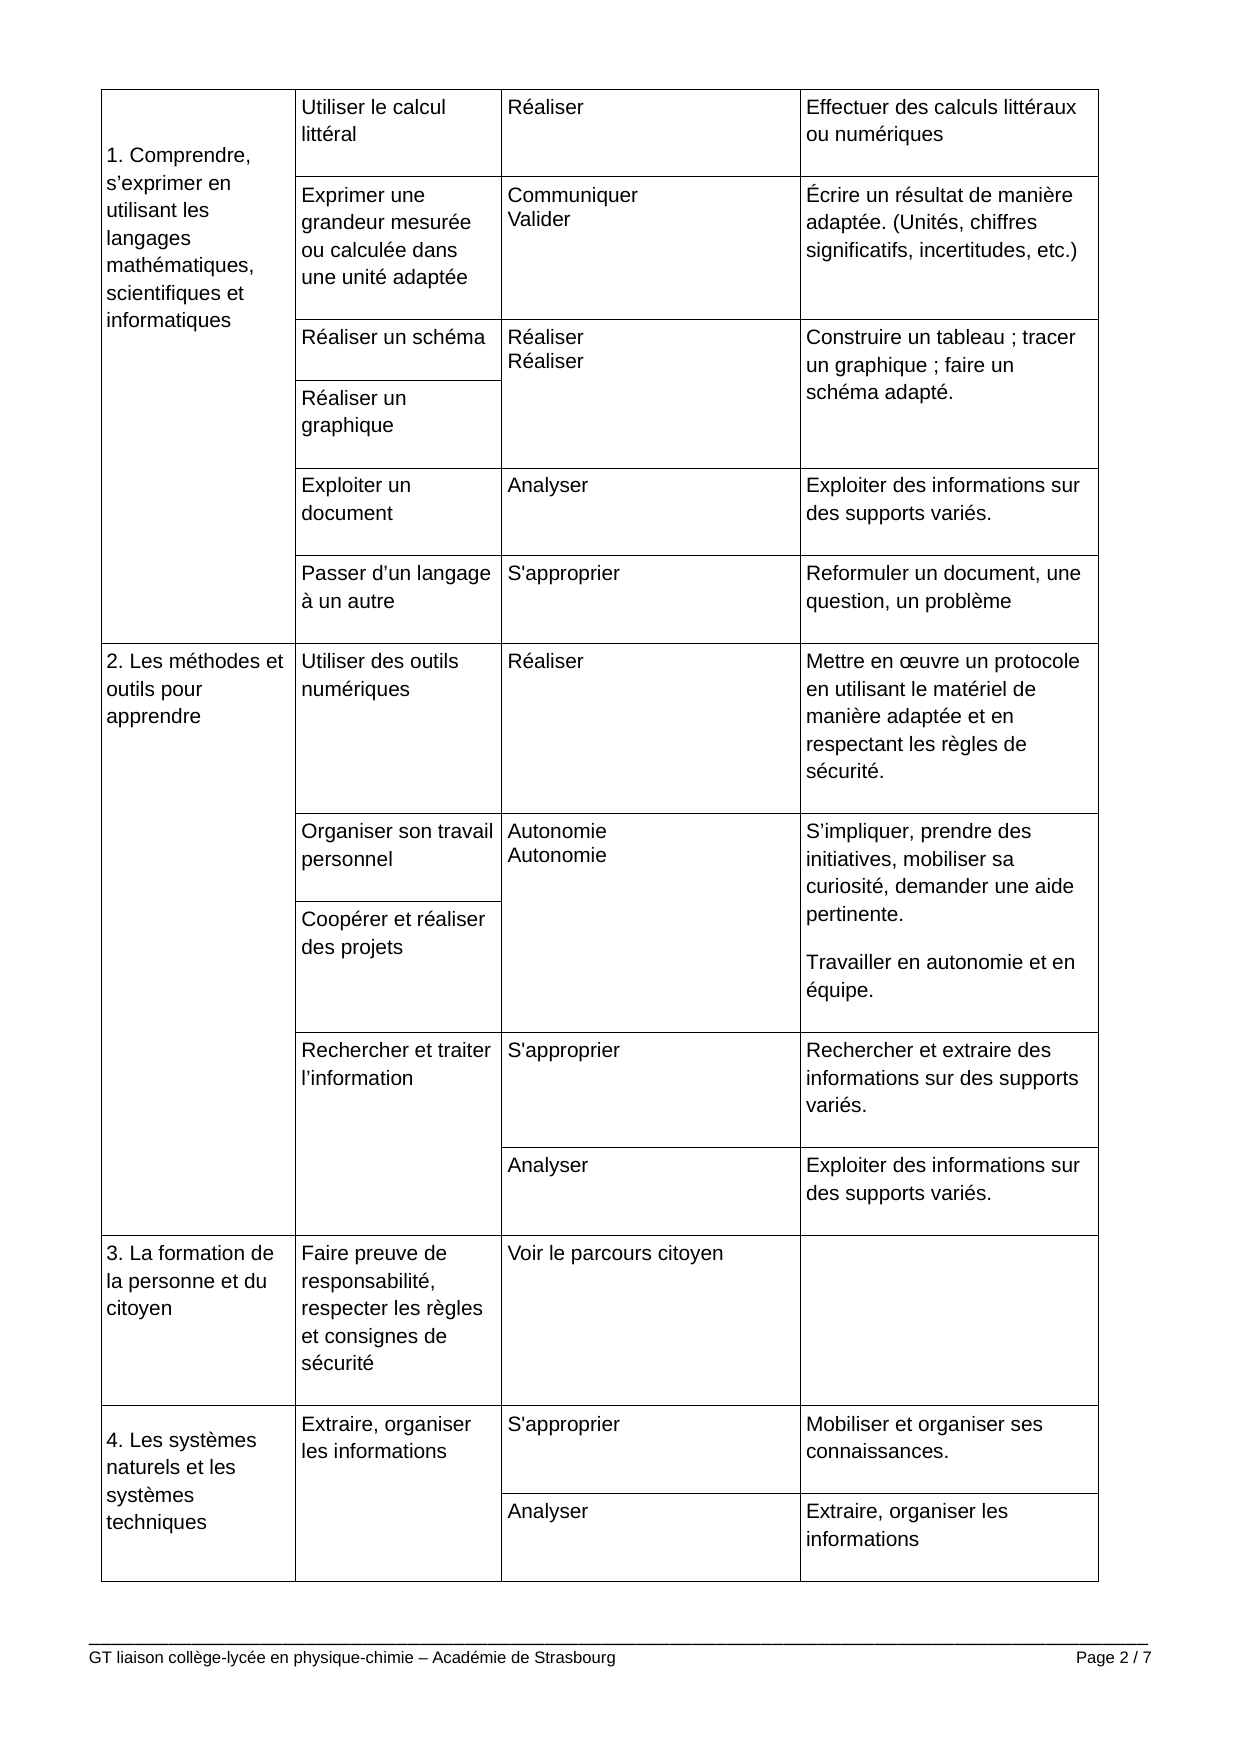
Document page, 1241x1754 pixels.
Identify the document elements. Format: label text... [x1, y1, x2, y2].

table_cell Analyser [502, 1148, 800, 1235]
table_cell Organiser son travail personnel [296, 814, 501, 901]
table_cell Construire un tableau ; tracer un graphique ; faire un schéma adapté. [801, 320, 1098, 467]
table_cell Réaliser [502, 90, 800, 176]
table_cell Exploiter des informations sur des supports variés. [801, 1148, 1098, 1235]
table_cell Extraire, organiser les informations [296, 1406, 501, 1581]
table_cell Rechercher et extraire des informations sur des supports variés. [801, 1033, 1098, 1147]
table_cell Effectuer des calculs littéraux ou numériques [801, 90, 1098, 176]
table_cell Analyser [502, 469, 800, 555]
table_cell S'approprier [502, 556, 800, 643]
table_cell 1. Comprendre, s’exprimer en utilisant les langages mathématiques, scientifiques et informatiques [102, 90, 295, 643]
table_cell Exploiter des informations sur des supports variés. [801, 469, 1098, 555]
table_cell S’impliquer, prendre des initiatives, mobiliser sa curiosité, demander une aide pertinente. Travailler en autonomie et en équipe. [801, 814, 1098, 1032]
table_cell Utiliser le calcul littéral [296, 90, 501, 176]
table_cell Faire preuve de responsabilité, respecter les règles et consignes de sécurité [296, 1236, 501, 1405]
table_cell Communiquer Valider [502, 177, 800, 319]
table_cell Voir le parcours citoyen [502, 1236, 800, 1405]
table_cell Écrire un résultat de manière adaptée. (Unités, chiffres significatifs, incertitudes, etc.) [801, 177, 1098, 319]
table_cell [801, 1236, 1098, 1405]
table_cell S'approprier [502, 1033, 800, 1147]
table_cell Extraire, organiser les informations [801, 1494, 1098, 1581]
table_cell 3. La formation de la personne et du citoyen [102, 1236, 295, 1405]
table_cell Réaliser [502, 644, 800, 813]
table_cell Exploiter un document [296, 469, 501, 555]
table_cell Mettre en œuvre un protocole en utilisant le matériel de manière adaptée et en respectant les règles de sécurité. [801, 644, 1098, 813]
table_cell 2. Les méthodes et outils pour apprendre [102, 644, 295, 1235]
table_cell Réaliser un graphique [296, 381, 501, 467]
table_cell Autonomie Autonomie [502, 814, 800, 1032]
table_cell Rechercher et traiter l’information [296, 1033, 501, 1235]
table_cell 4. Les systèmes naturels et les systèmes techniques [102, 1406, 295, 1581]
table_cell S'approprier [502, 1406, 800, 1493]
table_cell Réaliser un schéma [296, 320, 501, 379]
table_cell Réaliser Réaliser [502, 320, 800, 467]
table_cell Passer d’un langage à un autre [296, 556, 501, 643]
table_cell Reformuler un document, une question, un problème [801, 556, 1098, 643]
table_cell Coopérer et réaliser des projets [296, 902, 501, 1032]
table_cell Exprimer une grandeur mesurée ou calculée dans une unité adaptée [296, 177, 501, 319]
table_cell Mobiliser et organiser ses connaissances. [801, 1406, 1098, 1493]
table_cell Utiliser des outils numériques [296, 644, 501, 813]
table_cell Analyser [502, 1494, 800, 1581]
